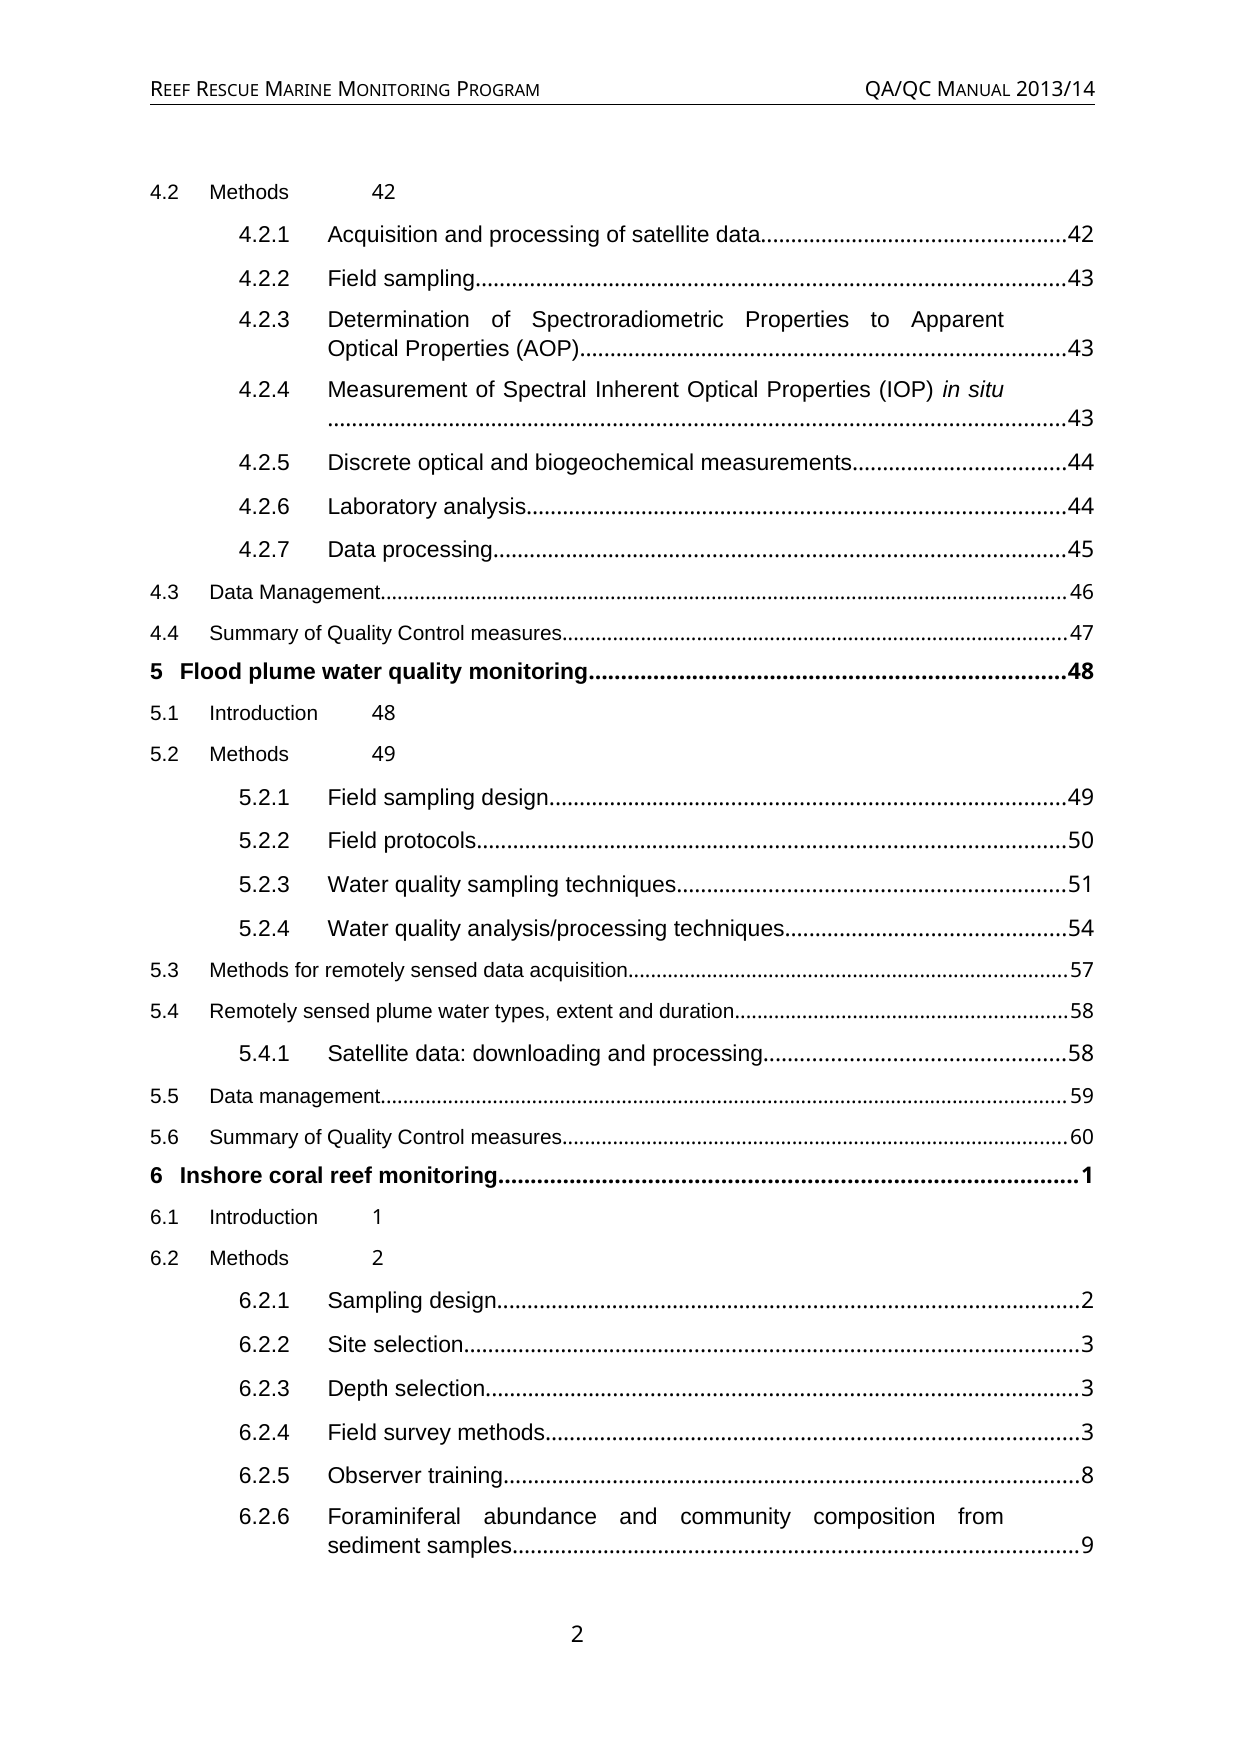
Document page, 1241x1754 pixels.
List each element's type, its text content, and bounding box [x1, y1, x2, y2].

text 6.2.4 Field survey methods 3 [239, 1416, 1004, 1447]
text 5.3 Methods for remotely sensed data acquisition 57 [150, 955, 1004, 984]
text 6 Inshore coral reef monitoring 1 [150, 1159, 1004, 1190]
text 6.2.6 Foraminiferal abundance and community composition from sediment samples 9 [239, 1503, 1004, 1561]
text 5.6 Summary of Quality Control measures 60 [150, 1122, 1004, 1150]
text 4.2.2 Field sampling 43 [239, 262, 1004, 293]
text 6.1 Introduction 1 [150, 1202, 1004, 1231]
text 6.2.1 Sampling design 2 [239, 1284, 1004, 1316]
text 5.2 Methods 49 [150, 739, 1004, 768]
text 4.2.1 Acquisition and processing of satellite data 42 [239, 218, 1004, 249]
text 4.2.6 Laboratory analysis 44 [239, 489, 1004, 521]
text 6.2.5 Observer training 8 [239, 1459, 1004, 1491]
text 4.2 Methods 42 [150, 177, 1004, 206]
text 5.5 Data management 59 [150, 1081, 1004, 1109]
text 5.2.3 Water quality sampling techniques 51 [239, 868, 1004, 899]
text 4.2.7 Data processing 45 [239, 533, 1004, 564]
text 5.2.4 Water quality analysis/processing techniques 54 [239, 912, 1004, 943]
text 4.4 Summary of Quality Control measures 47 [150, 618, 1004, 646]
text 4.2.3 Determination of Spectroradiometric Properties to Apparent Optical Properties (AOP) 43 [239, 306, 1004, 363]
text 5.2.2 Field protocols 50 [239, 824, 1004, 855]
text 4.2.5 Discrete optical and biogeochemical measurements 44 [239, 446, 1004, 477]
text 6.2 Methods 2 [150, 1243, 1004, 1272]
text 5.1 Introduction 48 [150, 698, 1004, 727]
text 5 Flood plume water quality monitoring 48 [150, 655, 1004, 686]
text 4.2.4 Measurement of Spectral Inherent Optical Properties (IOP) in situ 43 [239, 376, 1004, 433]
text 6.2.2 Site selection 3 [239, 1328, 1004, 1359]
text 5.2.1 Field sampling design 49 [239, 780, 1004, 812]
text 5.4 Remotely sensed plume water types, extent and duration 58 [150, 996, 1004, 1025]
text 4.3 Data Management 46 [150, 577, 1004, 606]
text 5.4.1 Satellite data: downloading and processing 58 [239, 1037, 1004, 1068]
text 6.2.3 Depth selection 3 [239, 1372, 1004, 1403]
